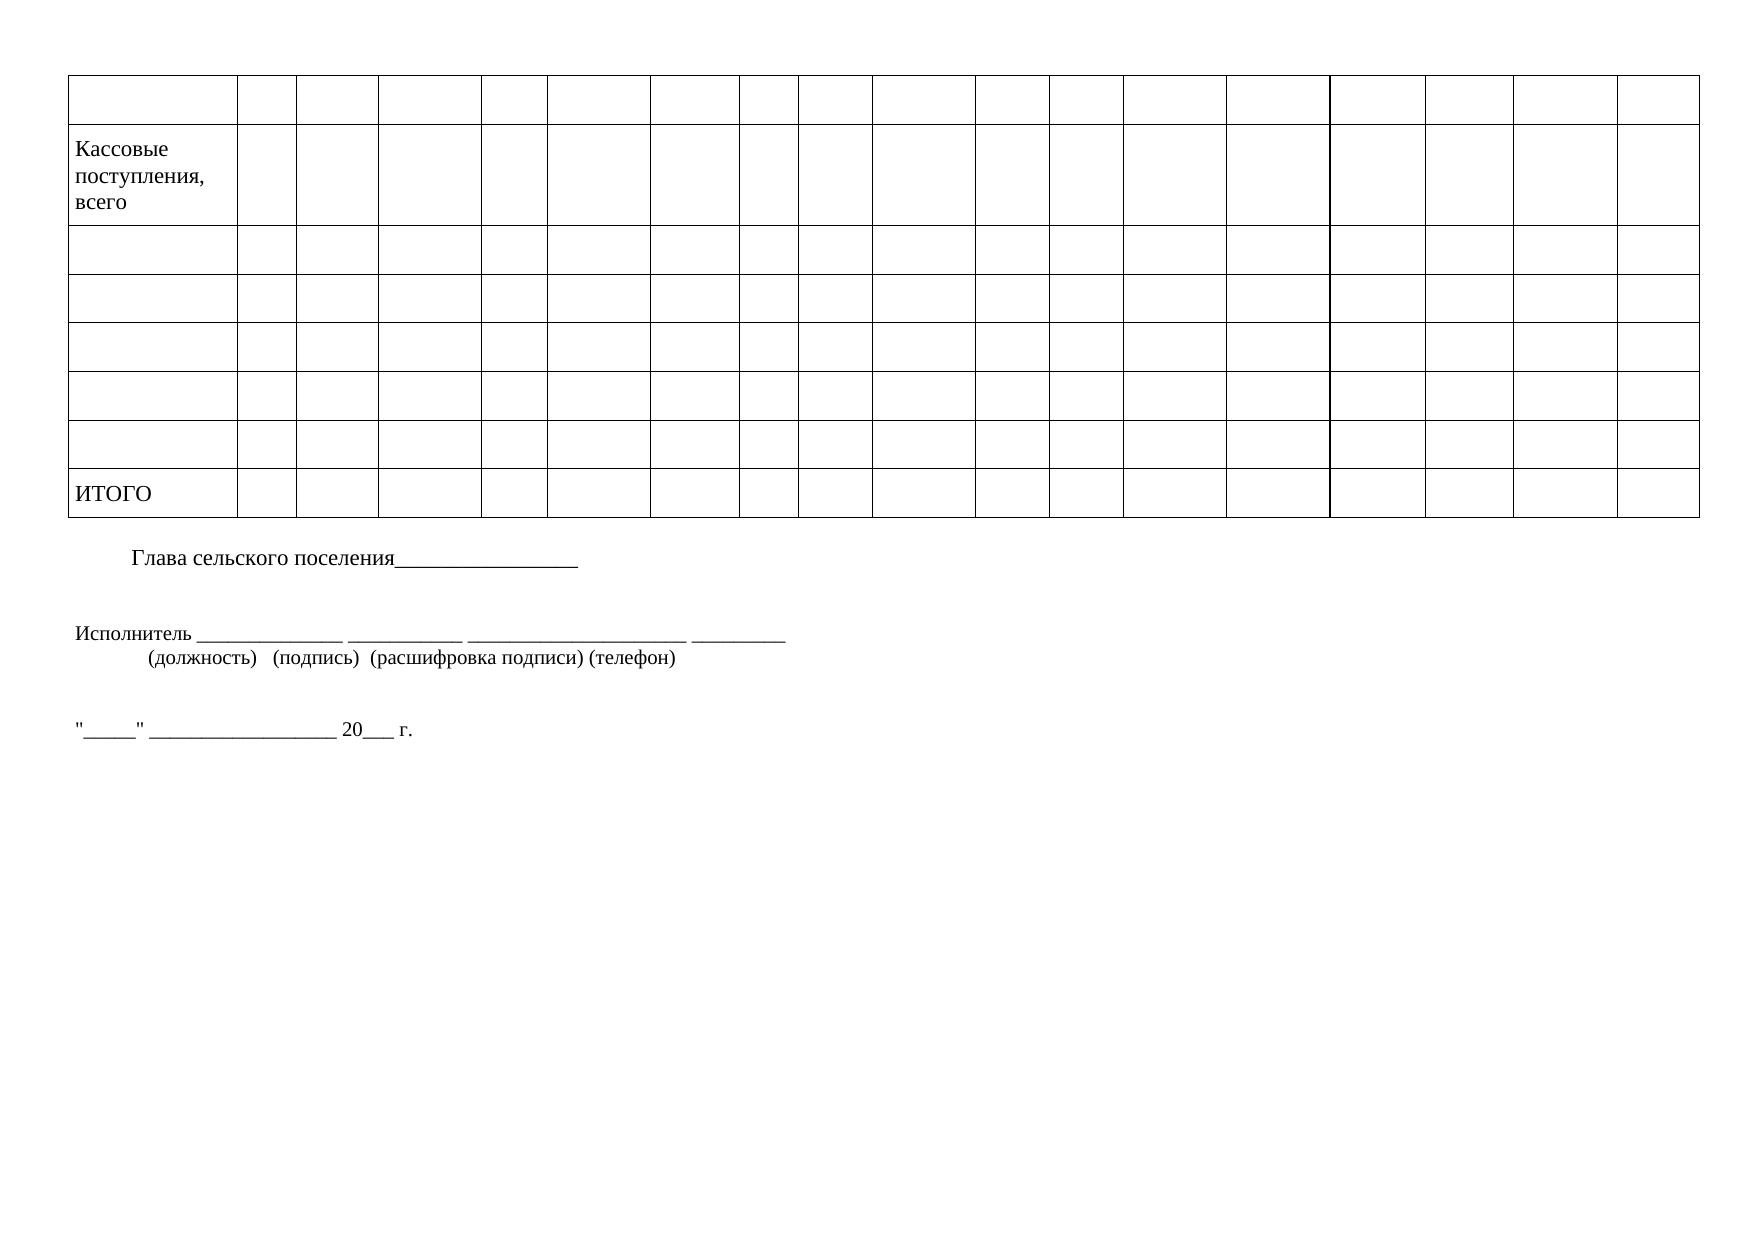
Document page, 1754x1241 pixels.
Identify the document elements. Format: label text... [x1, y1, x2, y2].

table_cell [1227, 469, 1329, 517]
table_cell [740, 125, 798, 225]
table_cell [740, 469, 798, 517]
text Глава сельского поселения________________ [75, 544, 1679, 571]
table_cell [548, 421, 650, 468]
table_cell [1426, 125, 1513, 225]
table_cell [1050, 421, 1123, 468]
table_cell [1426, 372, 1513, 419]
table_cell [740, 275, 798, 322]
table_cell [238, 469, 296, 517]
table_cell [1227, 125, 1329, 225]
table_cell [548, 469, 650, 517]
table_cell [379, 372, 481, 419]
table_cell [238, 76, 296, 124]
table_cell [799, 421, 872, 468]
table_cell [799, 372, 872, 419]
table_cell [1124, 421, 1226, 468]
table_cell [1331, 275, 1425, 322]
table_cell [69, 421, 237, 468]
table_cell [1050, 76, 1123, 124]
table_cell [1426, 275, 1513, 322]
table_cell [1050, 125, 1123, 225]
table_cell [69, 275, 237, 322]
table_cell [482, 421, 547, 468]
table_cell [548, 372, 650, 419]
table_cell [1050, 372, 1123, 419]
table_cell [740, 226, 798, 274]
text (должность) (подпись) (расшифровка подписи) (телефон) [75, 645, 1679, 669]
table_cell [1050, 323, 1123, 371]
table_cell [1426, 323, 1513, 371]
table_cell [799, 469, 872, 517]
table_cell [1227, 76, 1329, 124]
table_cell [873, 372, 975, 419]
table_cell [799, 226, 872, 274]
table_cell [873, 469, 975, 517]
table_cell [482, 76, 547, 124]
table_cell [69, 323, 237, 371]
table_cell [799, 323, 872, 371]
table_cell [1618, 76, 1699, 124]
table_cell ИТОГО [69, 469, 237, 517]
table_cell [873, 323, 975, 371]
table_cell [1426, 421, 1513, 468]
table_cell [482, 226, 547, 274]
text "_____" __________________ 20___ г. [75, 717, 1679, 741]
table_cell [976, 275, 1049, 322]
table_cell [873, 76, 975, 124]
table_cell [740, 323, 798, 371]
table_cell [297, 372, 378, 419]
table_cell [297, 76, 378, 124]
table_cell [1618, 421, 1699, 468]
table_cell [69, 372, 237, 419]
table_cell [740, 421, 798, 468]
table_cell [1227, 421, 1329, 468]
table_cell [297, 323, 378, 371]
table_cell [297, 125, 378, 225]
table_cell [1124, 469, 1226, 517]
table_cell [1426, 76, 1513, 124]
table_cell [1124, 323, 1226, 371]
table_cell [651, 76, 739, 124]
table_cell [976, 469, 1049, 517]
table_cell [1050, 469, 1123, 517]
table_cell [873, 125, 975, 225]
table_cell [482, 125, 547, 225]
table_cell [548, 275, 650, 322]
table_cell [976, 323, 1049, 371]
table_cell [1227, 275, 1329, 322]
table_cell [238, 226, 296, 274]
text Исполнитель ______________ ___________ _____________________ _________ [75, 621, 1679, 645]
table_cell [482, 469, 547, 517]
table_cell [976, 421, 1049, 468]
table_cell [379, 275, 481, 322]
table_cell [1514, 323, 1617, 371]
table_cell [740, 76, 798, 124]
table_cell [238, 125, 296, 225]
table_cell [976, 372, 1049, 419]
table_cell [651, 421, 739, 468]
table_cell [976, 226, 1049, 274]
table_cell [1618, 226, 1699, 274]
table_cell [548, 76, 650, 124]
table_cell [799, 76, 872, 124]
table_cell Кассовые поступления, всего [69, 125, 237, 225]
table_cell [1331, 76, 1425, 124]
table_cell [297, 275, 378, 322]
table_cell [651, 372, 739, 419]
table_cell [1514, 226, 1617, 274]
table_cell [297, 421, 378, 468]
table_cell [1227, 226, 1329, 274]
table_cell [1514, 125, 1617, 225]
table_cell [238, 372, 296, 419]
table_cell [238, 421, 296, 468]
table_cell [1514, 275, 1617, 322]
table_cell [1618, 125, 1699, 225]
table_cell [379, 76, 481, 124]
table_cell [1331, 323, 1425, 371]
table_cell [651, 469, 739, 517]
table_cell [297, 469, 378, 517]
table_cell [379, 469, 481, 517]
table_cell [651, 275, 739, 322]
table_cell [1124, 275, 1226, 322]
table_cell [379, 421, 481, 468]
table_cell [651, 125, 739, 225]
table_cell [482, 372, 547, 419]
table_cell [1331, 421, 1425, 468]
table_cell [297, 226, 378, 274]
table_cell [238, 275, 296, 322]
table_cell [1227, 372, 1329, 419]
table_cell [651, 323, 739, 371]
table_cell [1124, 76, 1226, 124]
table_cell [873, 275, 975, 322]
table_cell [976, 125, 1049, 225]
table_cell [873, 421, 975, 468]
table_cell [1618, 372, 1699, 419]
table_cell [379, 226, 481, 274]
table_cell [1124, 226, 1226, 274]
table_cell [1331, 372, 1425, 419]
table_cell [1514, 76, 1617, 124]
table_cell [69, 226, 237, 274]
table_cell [1618, 469, 1699, 517]
table_cell [1331, 226, 1425, 274]
table_cell [799, 275, 872, 322]
table_cell [1618, 323, 1699, 371]
table_cell [873, 226, 975, 274]
table_cell [1050, 275, 1123, 322]
table_cell [1050, 226, 1123, 274]
table_cell [1227, 323, 1329, 371]
table_cell [1514, 421, 1617, 468]
table_cell [651, 226, 739, 274]
table_cell [482, 275, 547, 322]
table_cell [69, 76, 237, 124]
table_cell [1618, 275, 1699, 322]
table_cell [1124, 372, 1226, 419]
table_cell [482, 323, 547, 371]
table_cell [1514, 372, 1617, 419]
table_cell [548, 125, 650, 225]
table_cell [1331, 469, 1425, 517]
table_cell [1331, 125, 1425, 225]
table_cell [379, 323, 481, 371]
table_cell [1124, 125, 1226, 225]
table_cell [238, 323, 296, 371]
table_cell [1426, 226, 1513, 274]
table_cell [799, 125, 872, 225]
table_cell [548, 323, 650, 371]
table_cell [976, 76, 1049, 124]
table_cell [379, 125, 481, 225]
table_cell [740, 372, 798, 419]
table_cell [548, 226, 650, 274]
table_cell [1426, 469, 1513, 517]
table_cell [1514, 469, 1617, 517]
